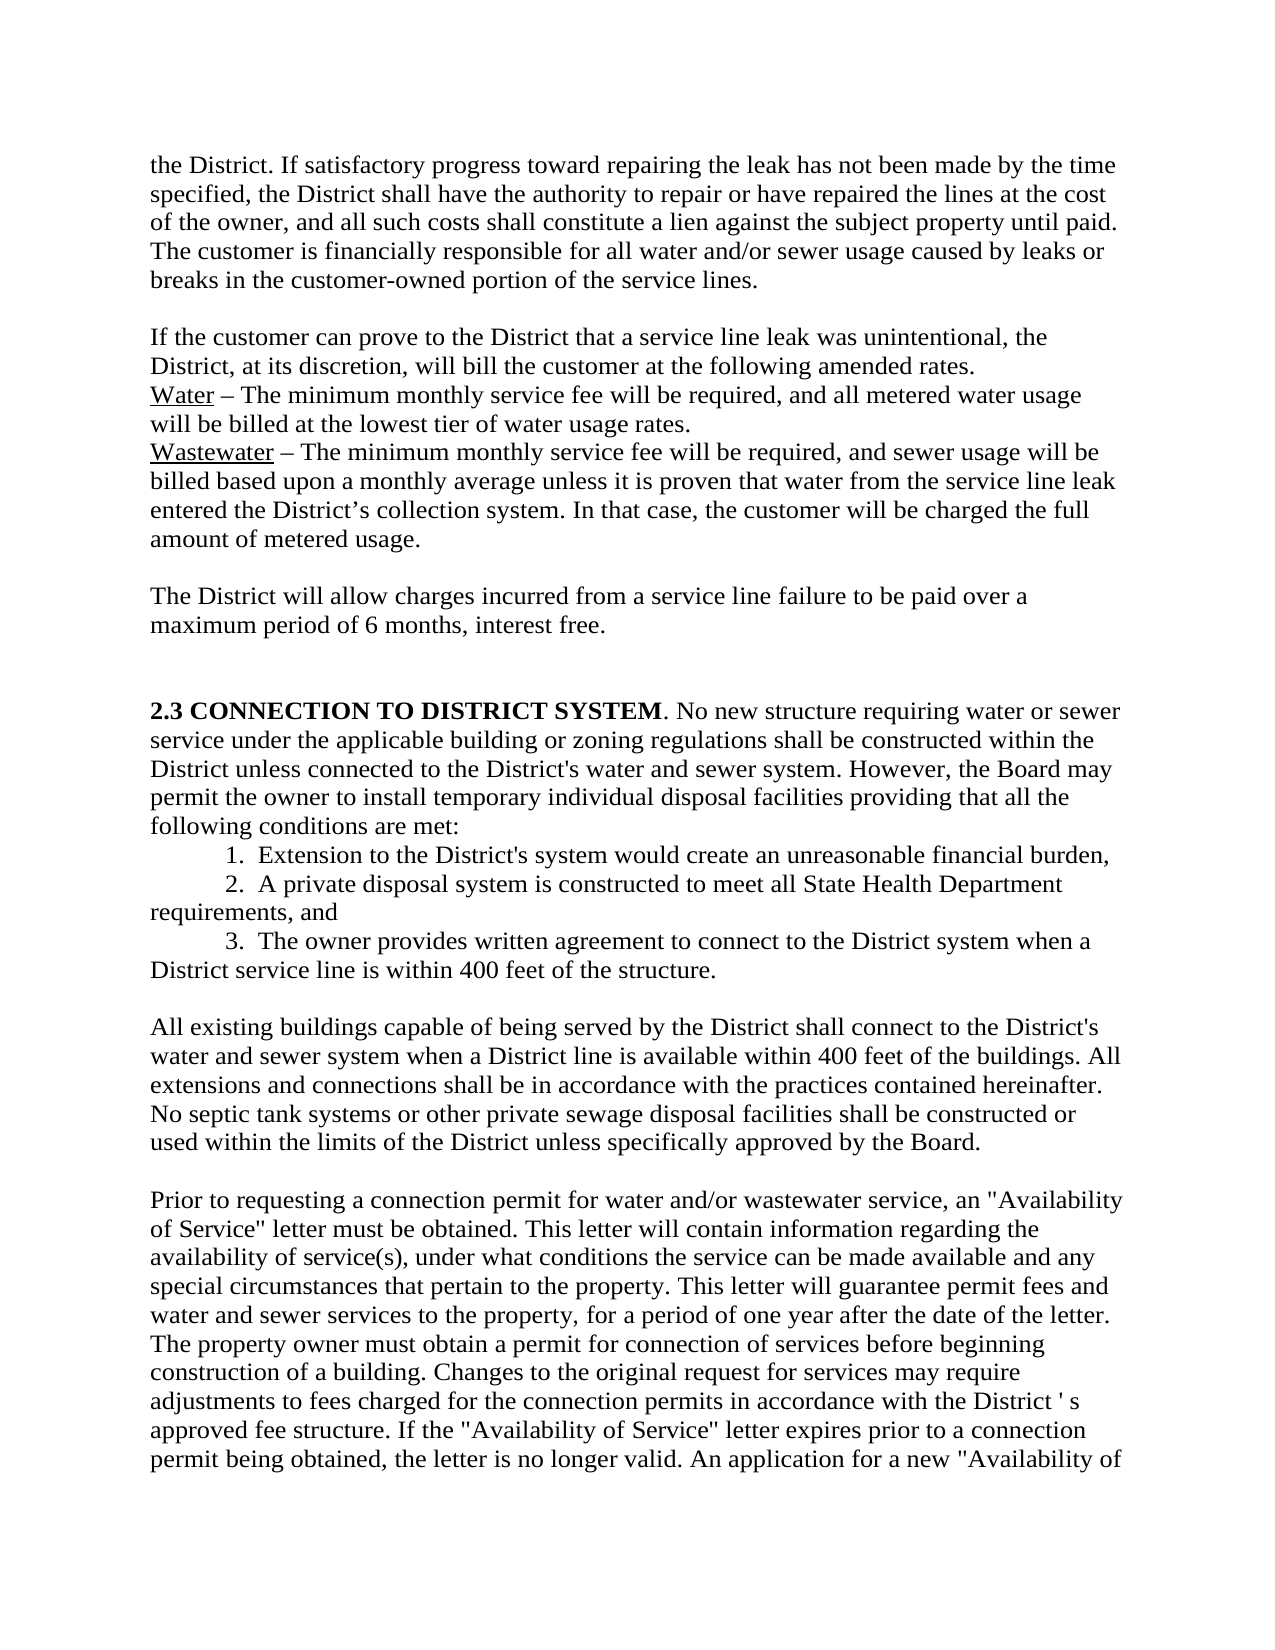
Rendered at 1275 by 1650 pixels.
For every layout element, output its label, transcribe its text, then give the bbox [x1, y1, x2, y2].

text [150, 150, 1125, 294]
text Wastewater – The minimum monthly service fee will be required, and sewer usage will be billed based upon a monthly average unless it is proven that water from the service line leak entered the District’s collection system. In that case, the customer will be charged the full amount of metered usage. [150, 437, 1125, 552]
text 2.3 CONNECTION TO DISTRICT SYSTEM. No new structure requiring water or sewer service under the applicable building or zoning regulations shall be constructed within the District unless connected to the District's water and sewer system. However, the Board may permit the owner to install temporary individual disposal facilities providing that all the following conditions are met: [150, 696, 1125, 840]
text 3. The owner provides written agreement to connect to the District system when a District service line is within 400 feet of the structure. [150, 926, 1125, 984]
text 1. Extension to the District's system would create an unreasonable financial burden, [150, 840, 1125, 869]
text Water – The minimum monthly service fee will be required, and all metered water usage will be billed at the lowest tier of water usage rates. [150, 380, 1125, 437]
text The District will allow charges incurred from a service line failure to be paid over a maximum period of 6 months, interest free. [150, 581, 1125, 639]
text 2. A private disposal system is constructed to meet all State Health Department requirements, and [150, 869, 1125, 926]
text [150, 1185, 1125, 1472]
text If the customer can prove to the District that a service line leak was unintentional, the District, at its discretion, will bill the customer at the following amended rates. [150, 322, 1125, 380]
text All existing buildings capable of being served by the District shall connect to the District's water and sewer system when a District line is available within 400 feet of the buildings. All extensions and connections shall be in accordance with the practices contained hereinafter. No septic tank systems or other private sewage disposal facilities shall be constructed or used within the limits of the District unless specifically approved by the Board. [150, 1012, 1125, 1156]
